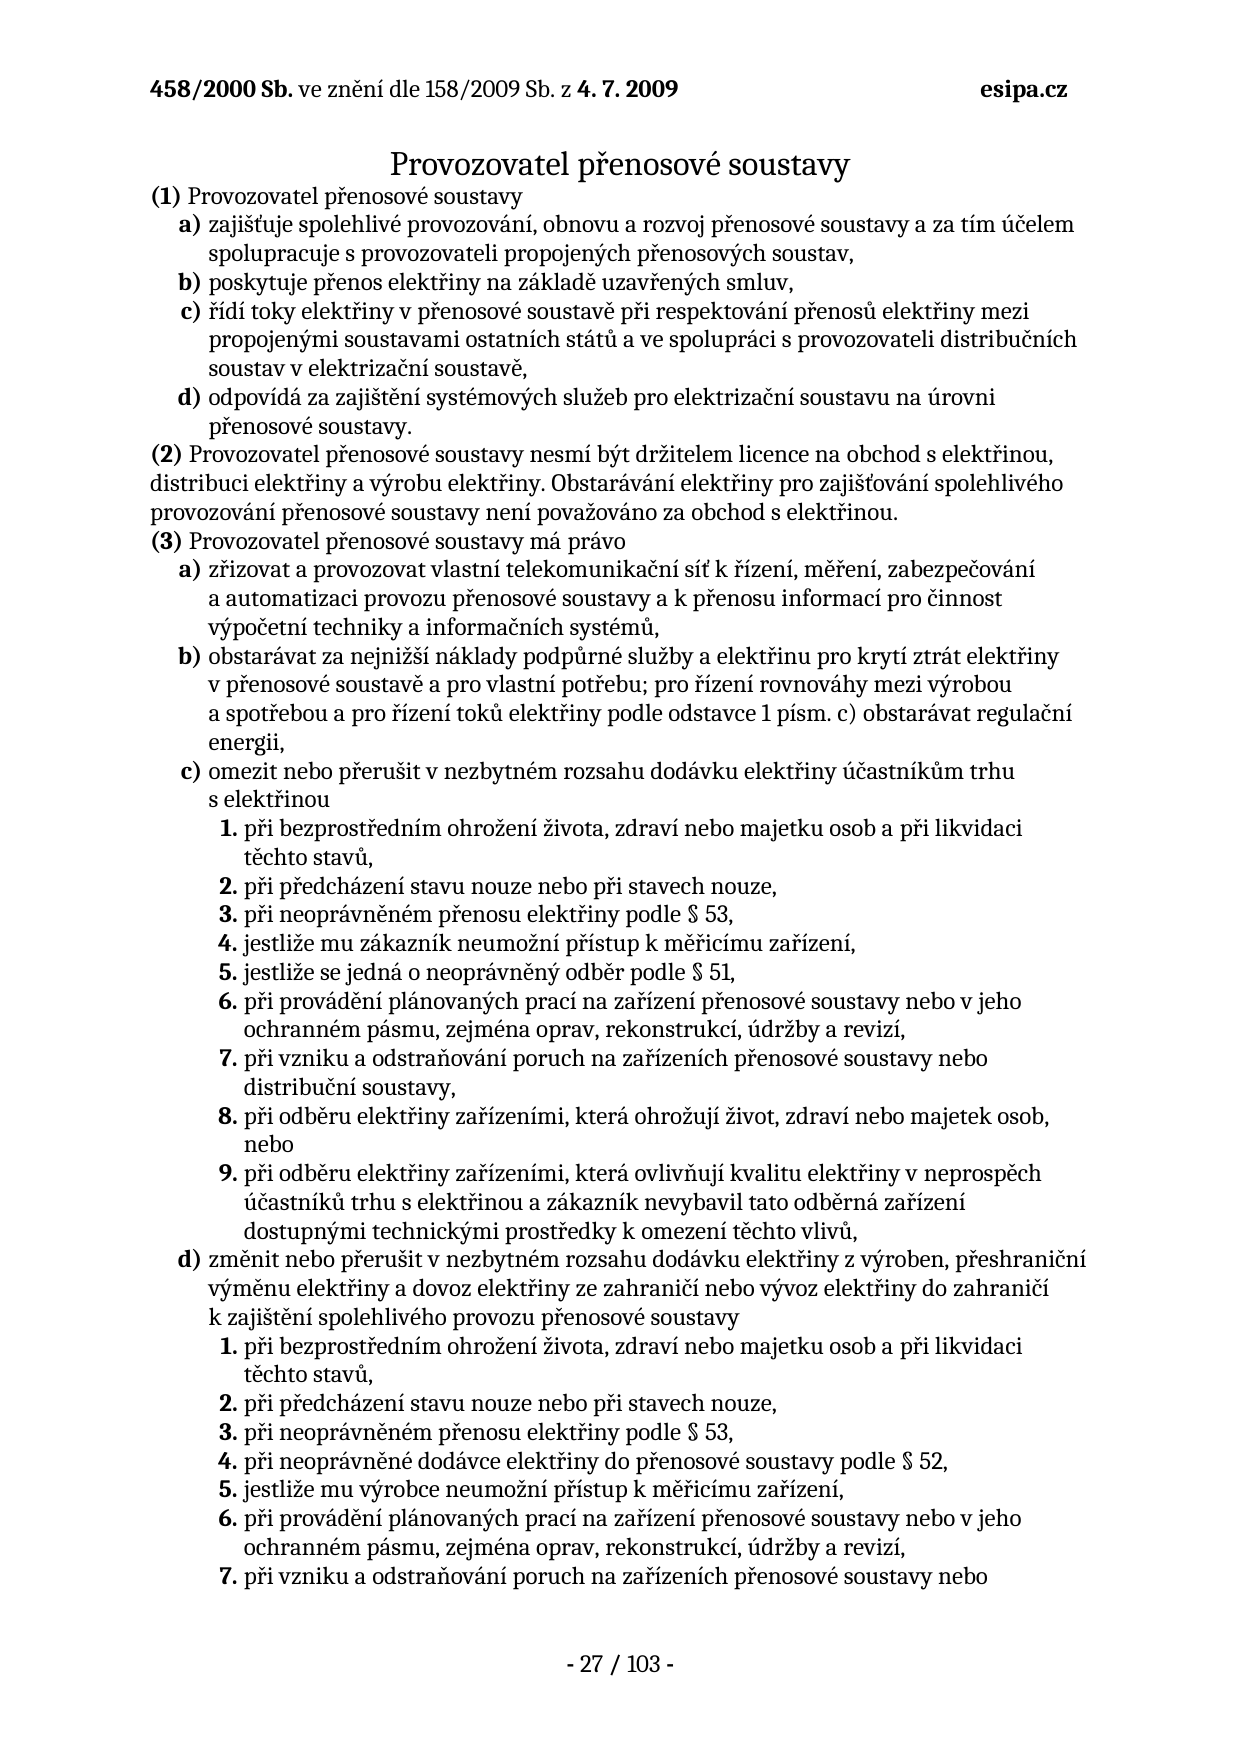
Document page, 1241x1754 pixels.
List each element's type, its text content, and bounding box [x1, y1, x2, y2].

text b) poskytuje přenos elektřiny na základě uzavřených smluv, [150, 268, 1090, 297]
text a) zřizovat a provozovat vlastní telekomunikační síť k řízení, měření, zabezpečování a automatizaci provozu přenosové soustavy a k přenosu informací pro činnost výpočetní techniky a informačních systémů, [150, 555, 1090, 642]
text (1) Provozovatel přenosové soustavy [150, 182, 1090, 210]
text 5. jestliže mu výrobce neumožní přístup k měřicímu zařízení, [150, 1475, 1090, 1504]
text 8. při odběru elektřiny zařízeními, která ohrožují život, zdraví nebo majetek osob, nebo [150, 1102, 1090, 1159]
text a) zajišťuje spolehlivé provozování, obnovu a rozvoj přenosové soustavy a za tím účelem spolupracuje s provozovateli propojených přenosových soustav, [150, 210, 1090, 268]
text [150, 1562, 1090, 1590]
text 4. při neoprávněné dodávce elektřiny do přenosové soustavy podle § 52, [150, 1447, 1090, 1475]
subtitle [150, 150, 1090, 182]
text (2) Provozovatel přenosové soustavy nesmí být držitelem licence na obchod s elektřinou, distribuci elektřiny a výrobu elektřiny. Obstarávání elektřiny pro zajišťování spolehlivého provozování přenosové soustavy není považováno za obchod s elektřinou. [150, 440, 1090, 527]
text 1. při bezprostředním ohrožení života, zdraví nebo majetku osob a při likvidaci těchto stavů, [150, 1332, 1090, 1389]
text 5. jestliže se jedná o neoprávněný odběr podle § 51, [150, 958, 1090, 987]
text 3. při neoprávněném přenosu elektřiny podle § 53, [150, 900, 1090, 929]
text 2. při předcházení stavu nouze nebo při stavech nouze, [150, 1389, 1090, 1418]
text 2. při předcházení stavu nouze nebo při stavech nouze, [150, 872, 1090, 900]
text c) řídí toky elektřiny v přenosové soustavě při respektování přenosů elektřiny mezi propojenými soustavami ostatních států a ve spolupráci s provozovateli distribučních soustav v elektrizační soustavě, [150, 297, 1090, 383]
text 6. při provádění plánovaných prací na zařízení přenosové soustavy nebo v jeho ochranném pásmu, zejména oprav, rekonstrukcí, údržby a revizí, [150, 1504, 1090, 1562]
text d) odpovídá za zajištění systémových služeb pro elektrizační soustavu na úrovni přenosové soustavy. [150, 383, 1090, 440]
text 7. při vzniku a odstraňování poruch na zařízeních přenosové soustavy nebo distribuční soustavy, [150, 1044, 1090, 1102]
text 3. při neoprávněném přenosu elektřiny podle § 53, [150, 1418, 1090, 1447]
text (3) Provozovatel přenosové soustavy má právo [150, 527, 1090, 555]
text 4. jestliže mu zákazník neumožní přístup k měřicímu zařízení, [150, 929, 1090, 958]
text 6. při provádění plánovaných prací na zařízení přenosové soustavy nebo v jeho ochranném pásmu, zejména oprav, rekonstrukcí, údržby a revizí, [150, 987, 1090, 1044]
text d) změnit nebo přerušit v nezbytném rozsahu dodávku elektřiny z výroben, přeshraniční výměnu elektřiny a dovoz elektřiny ze zahraničí nebo vývoz elektřiny do zahraničí k zajištění spolehlivého provozu přenosové soustavy [150, 1245, 1090, 1332]
text 9. při odběru elektřiny zařízeními, která ovlivňují kvalitu elektřiny v neprospěch účastníků trhu s elektřinou a zákazník nevybavil tato odběrná zařízení dostupnými technickými prostředky k omezení těchto vlivů, [150, 1159, 1090, 1245]
text 1. při bezprostředním ohrožení života, zdraví nebo majetku osob a při likvidaci těchto stavů, [150, 814, 1090, 872]
text b) obstarávat za nejnižší náklady podpůrné služby a elektřinu pro krytí ztrát elektřiny v přenosové soustavě a pro vlastní potřebu; pro řízení rovnováhy mezi výrobou a spotřebou a pro řízení toků elektřiny podle odstavce 1 písm. c) obstarávat regulační energii, [150, 642, 1090, 757]
text c) omezit nebo přerušit v nezbytném rozsahu dodávku elektřiny účastníkům trhu s elektřinou [150, 757, 1090, 814]
